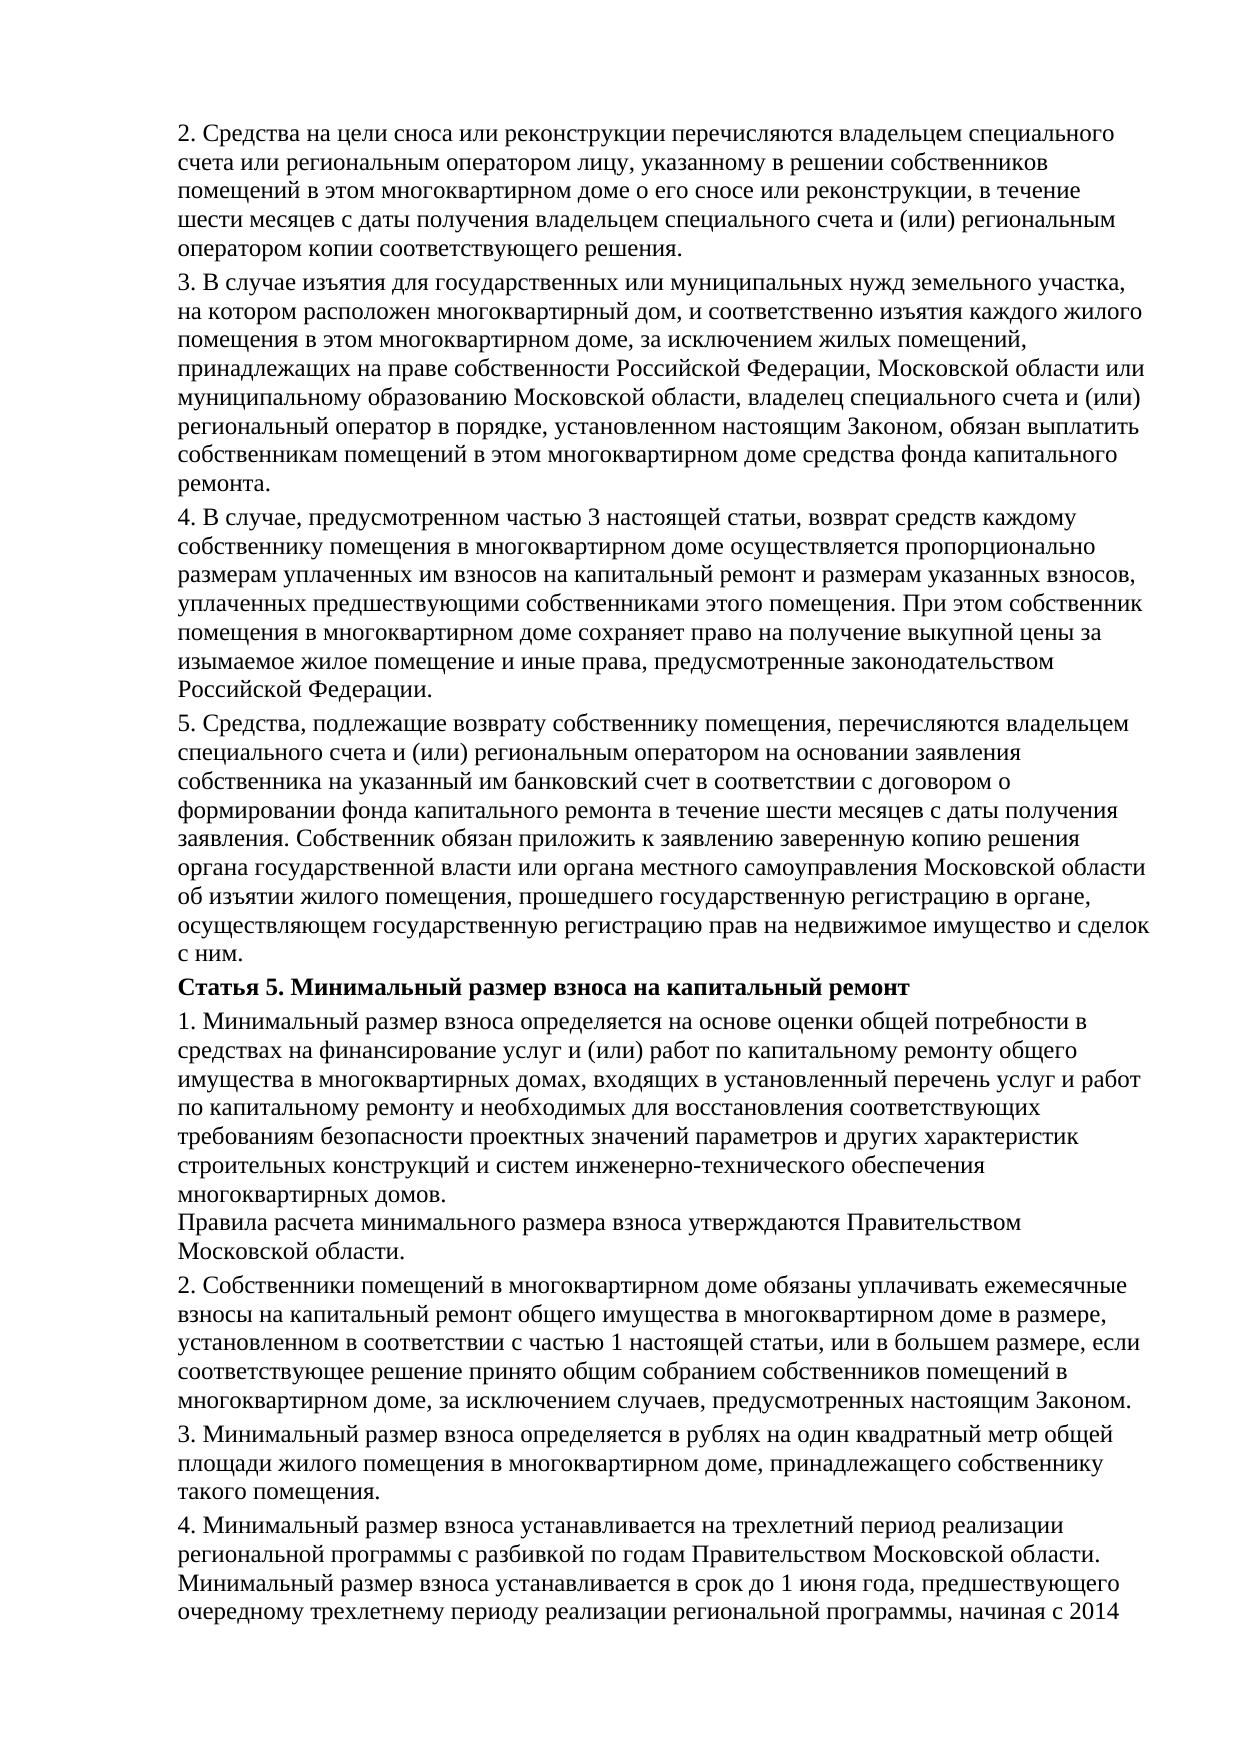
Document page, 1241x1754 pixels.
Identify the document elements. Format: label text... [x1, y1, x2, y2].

text 2. Средства на цели сноса или реконструкции перечисляются владельцем специального счета или региональным оператором лицу, указанному в решении собственников помещений в этом многоквартирном доме о его сносе или реконструкции, в течение шести месяцев с даты получения владельцем специального счета и (или) региональным оператором копии соответствующего решения. [177, 118, 1152, 262]
text 3. В случае изъятия для государственных или муниципальных нужд земельного участка, на котором расположен многоквартирный дом, и соответственно изъятия каждого жилого помещения в этом многоквартирном доме, за исключением жилых помещений, принадлежащих на праве собственности Российской Федерации, Московской области или муниципальному образованию Московской области, владелец специального счета и (или) региональный оператор в порядке, установленном настоящим Законом, обязан выплатить собственникам помещений в этом многоквартирном доме средства фонда капитального ремонта. [177, 267, 1152, 497]
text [177, 1510, 1152, 1625]
text 2. Собственники помещений в многоквартирном доме обязаны уплачивать ежемесячные взносы на капитальный ремонт общего имущества в многоквартирном доме в размере, установленном в соответствии с частью 1 настоящей статьи, или в большем размере, если соответствующее решение принято общим собранием собственников помещений в многоквартирном доме, за исключением случаев, предусмотренных настоящим Законом. [177, 1270, 1152, 1414]
text 4. В случае, предусмотренном частью 3 настоящей статьи, возврат средств каждому собственнику помещения в многоквартирном доме осуществляется пропорционально размерам уплаченных им взносов на капитальный ремонт и размерам указанных взносов, уплаченных предшествующими собственниками этого помещения. При этом собственник помещения в многоквартирном доме сохраняет право на получение выкупной цены за изымаемое жилое помещение и иные права, предусмотренные законодательством Российской Федерации. [177, 502, 1152, 703]
text 5. Средства, подлежащие возврату собственнику помещения, перечисляются владельцем специального счета и (или) региональным оператором на основании заявления собственника на указанный им банковский счет в соответствии с договором о формировании фонда капитального ремонта в течение шести месяцев с даты получения заявления. Собственник обязан приложить к заявлению заверенную копию решения органа государственной власти или органа местного самоуправления Московской области об изъятии жилого помещения, прошедшего государственную регистрацию в органе, осуществляющем государственную регистрацию прав на недвижимое имущество и сделок с ним. [177, 708, 1152, 967]
text Статья 5. Минимальный размер взноса на капитальный ремонт [177, 972, 1152, 1001]
text 1. Минимальный размер взноса определяется на основе оценки общей потребности в средствах на финансирование услуг и (или) работ по капитальному ремонту общего имущества в многоквартирных домах, входящих в установленный перечень услуг и работ по капитальному ремонту и необходимых для восстановления соответствующих требованиям безопасности проектных значений параметров и других характеристик строительных конструкций и систем инженерно-технического обеспечения многоквартирных домов. Правила расчета минимального размера взноса утверждаются Правительством Московской области. [177, 1006, 1152, 1265]
text 3. Минимальный размер взноса определяется в рублях на один квадратный метр общей площади жилого помещения в многоквартирном доме, принадлежащего собственнику такого помещения. [177, 1419, 1152, 1505]
